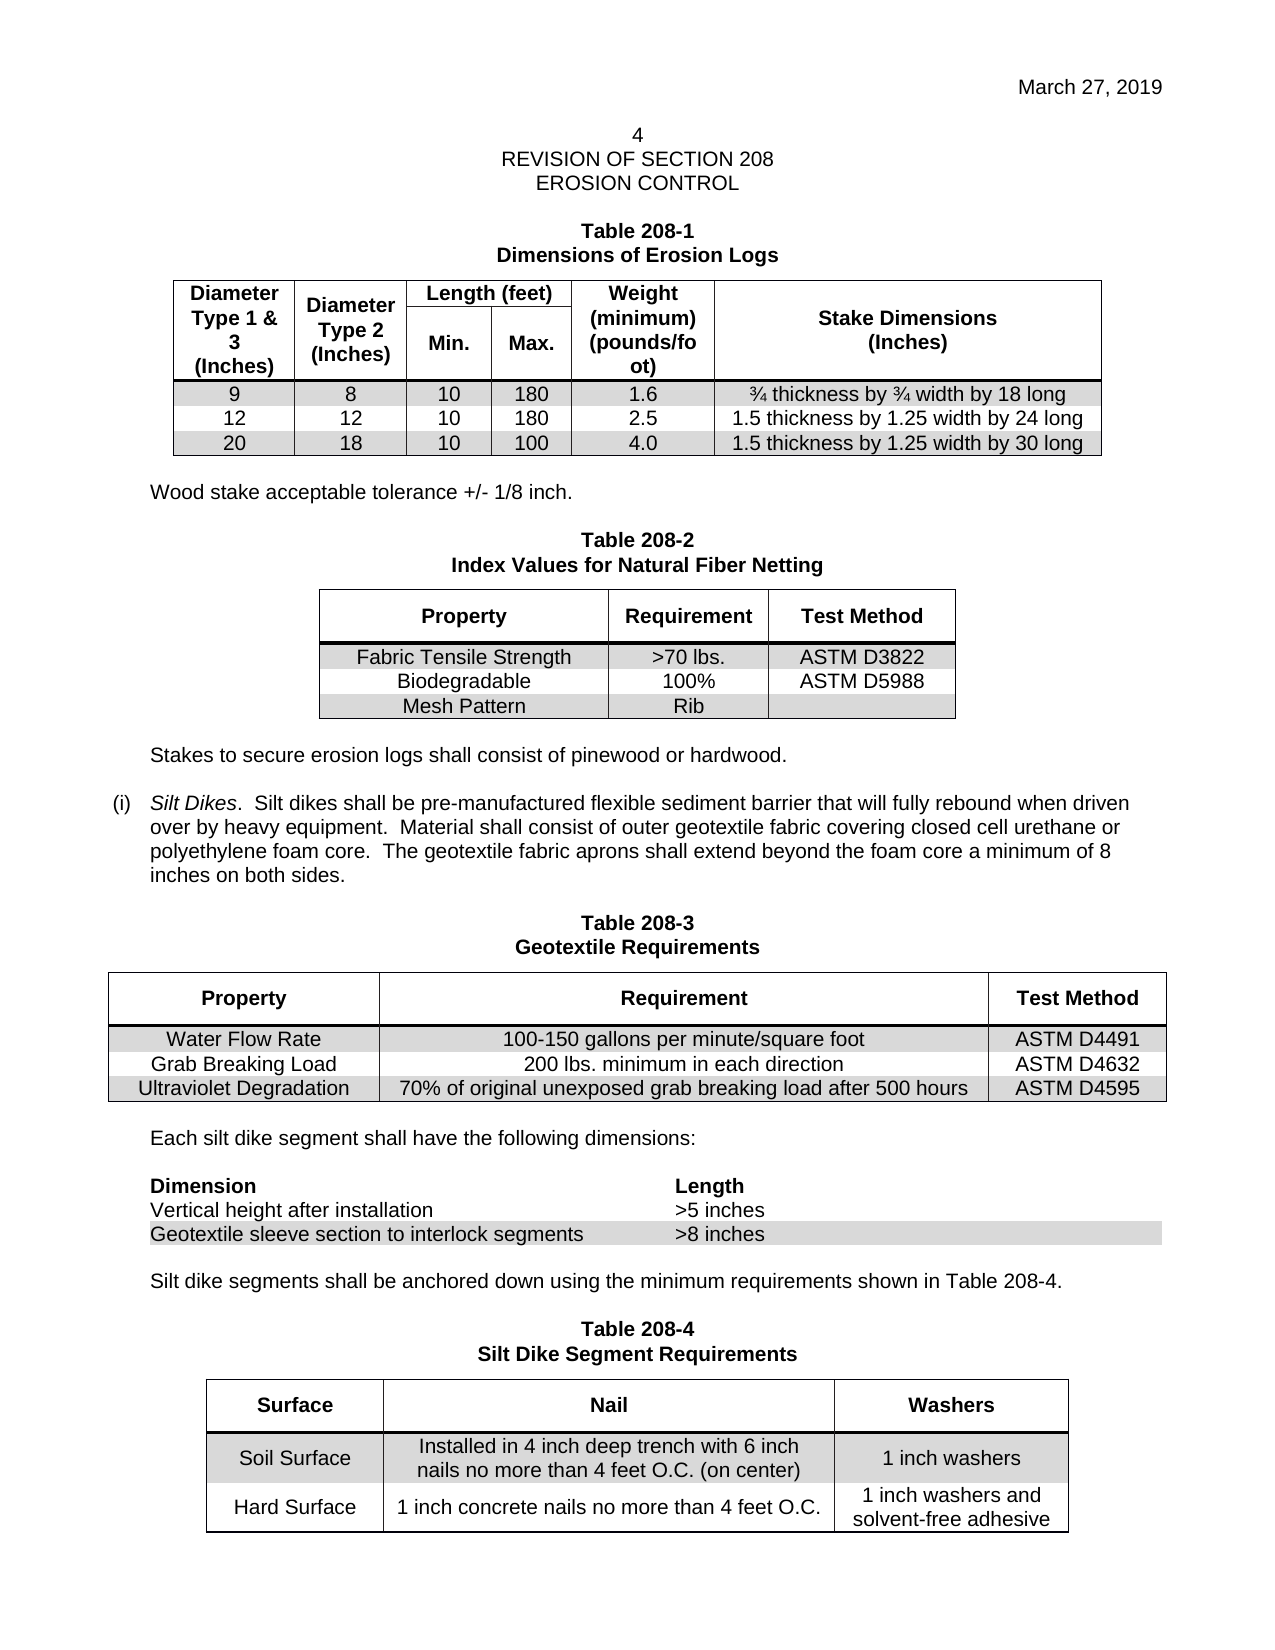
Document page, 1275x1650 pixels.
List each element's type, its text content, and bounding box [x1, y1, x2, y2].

table_cell Rib [609, 694, 768, 718]
table_header Nail [384, 1380, 834, 1431]
table_cell Grab Breaking Load [109, 1052, 379, 1076]
table_cell 100-150 gallons per minute/square foot [380, 1027, 988, 1052]
table_header Washers [835, 1380, 1068, 1431]
table_cell >70 lbs. [609, 645, 768, 669]
table_cell 70% of original unexposed grab breaking load after 500 hours [380, 1076, 988, 1101]
table_cell 1 inch concrete nails no more than 4 feet O.C. [384, 1483, 834, 1531]
table_cell 9 [174, 382, 294, 406]
table_cell [769, 694, 955, 718]
table_cell ¾ thickness by ¾ width by 18 long [715, 382, 1101, 406]
table_cell 2.5 [572, 406, 714, 431]
table_header Test Method [989, 973, 1166, 1024]
table_header Requirement [380, 973, 988, 1024]
table_cell 200 lbs. minimum in each direction [380, 1052, 988, 1076]
text Dimension Length [150, 1173, 1162, 1197]
table_cell ASTM D4595 [989, 1076, 1166, 1101]
table_cell 10 [407, 431, 491, 455]
text Silt dike segments shall be anchored down using the minimum requirements shown in Table 208-4. [150, 1269, 1162, 1293]
table_cell 12 [295, 406, 406, 431]
table_header Property [320, 590, 608, 641]
table_cell Max. [492, 307, 571, 379]
table_header Length (feet) [407, 281, 571, 306]
table_cell 1.5 thickness by 1.25 width by 30 long [715, 431, 1101, 455]
text Vertical height after installation >5 inches [150, 1197, 1162, 1221]
table_cell 180 [492, 382, 571, 406]
table_cell 12 [174, 406, 294, 431]
table_header Test Method [769, 590, 955, 641]
table_cell 8 [295, 382, 406, 406]
text Wood stake acceptable tolerance +/- 1/8 inch. [150, 480, 1162, 504]
table_cell Hard Surface [207, 1483, 383, 1531]
table_cell Mesh Pattern [320, 694, 608, 718]
table_cell 100 [492, 431, 571, 455]
text Table 208-2 Index Values for Natural Fiber Netting [112, 528, 1162, 576]
table_cell 18 [295, 431, 406, 455]
table_cell ASTM D3822 [769, 645, 955, 669]
table_cell 1.5 thickness by 1.25 width by 24 long [715, 406, 1101, 431]
text Table 208-4 Silt Dike Segment Requirements [112, 1317, 1162, 1366]
table_cell 4.0 [572, 431, 714, 455]
table_header Diameter Type 2 (Inches) [295, 281, 406, 379]
table_cell 180 [492, 406, 571, 431]
table_cell 10 [407, 406, 491, 431]
table_cell Ultraviolet Degradation [109, 1076, 379, 1101]
text Geotextile sleeve section to interlock segments >8 inches [150, 1221, 1162, 1245]
table_cell Water Flow Rate [109, 1027, 379, 1052]
table_cell 1.6 [572, 382, 714, 406]
table_cell 20 [174, 431, 294, 455]
text Stakes to secure erosion logs shall consist of pinewood or hardwood. [112, 743, 1162, 767]
table_cell Fabric Tensile Strength [320, 645, 608, 669]
table_cell Biodegradable [320, 669, 608, 693]
table_header Diameter Type 1 & 3 (Inches) [174, 281, 294, 379]
table_header Surface [207, 1380, 383, 1431]
table_header Property [109, 973, 379, 1024]
table_cell 100% [609, 669, 768, 693]
text Table 208-1 Dimensions of Erosion Logs [112, 219, 1162, 267]
table_cell ASTM D4632 [989, 1052, 1166, 1076]
text Each silt dike segment shall have the following dimensions: [150, 1126, 1162, 1149]
table_cell ASTM D5988 [769, 669, 955, 693]
list Silt Dikes. Silt dikes shall be pre-manufactured flexible sediment barrier that will fully rebound when driven over by heavy equipment. Material shall consist of outer geotextile fabric covering closed cell urethane or polyethylene foam core. The geotextile fabric aprons shall extend beyond the foam core a minimum of 8 inches on both sides. [112, 791, 1162, 887]
table_cell 1 inch washers and solvent-free adhesive [835, 1483, 1068, 1531]
table_cell 1 inch washers [835, 1434, 1068, 1483]
table_header Requirement [609, 590, 768, 641]
text Table 208-3 Geotextile Requirements [112, 911, 1162, 959]
table_cell Soil Surface [207, 1434, 383, 1483]
table_cell Min. [407, 307, 491, 379]
table_header Weight (minimum) (pounds/foot) [572, 281, 714, 379]
table_cell 10 [407, 382, 491, 406]
table_header Stake Dimensions (Inches) [715, 281, 1101, 379]
table_cell Installed in 4 inch deep trench with 6 inch nails no more than 4 feet O.C. (on center) [384, 1434, 834, 1483]
table_cell ASTM D4491 [989, 1027, 1166, 1052]
